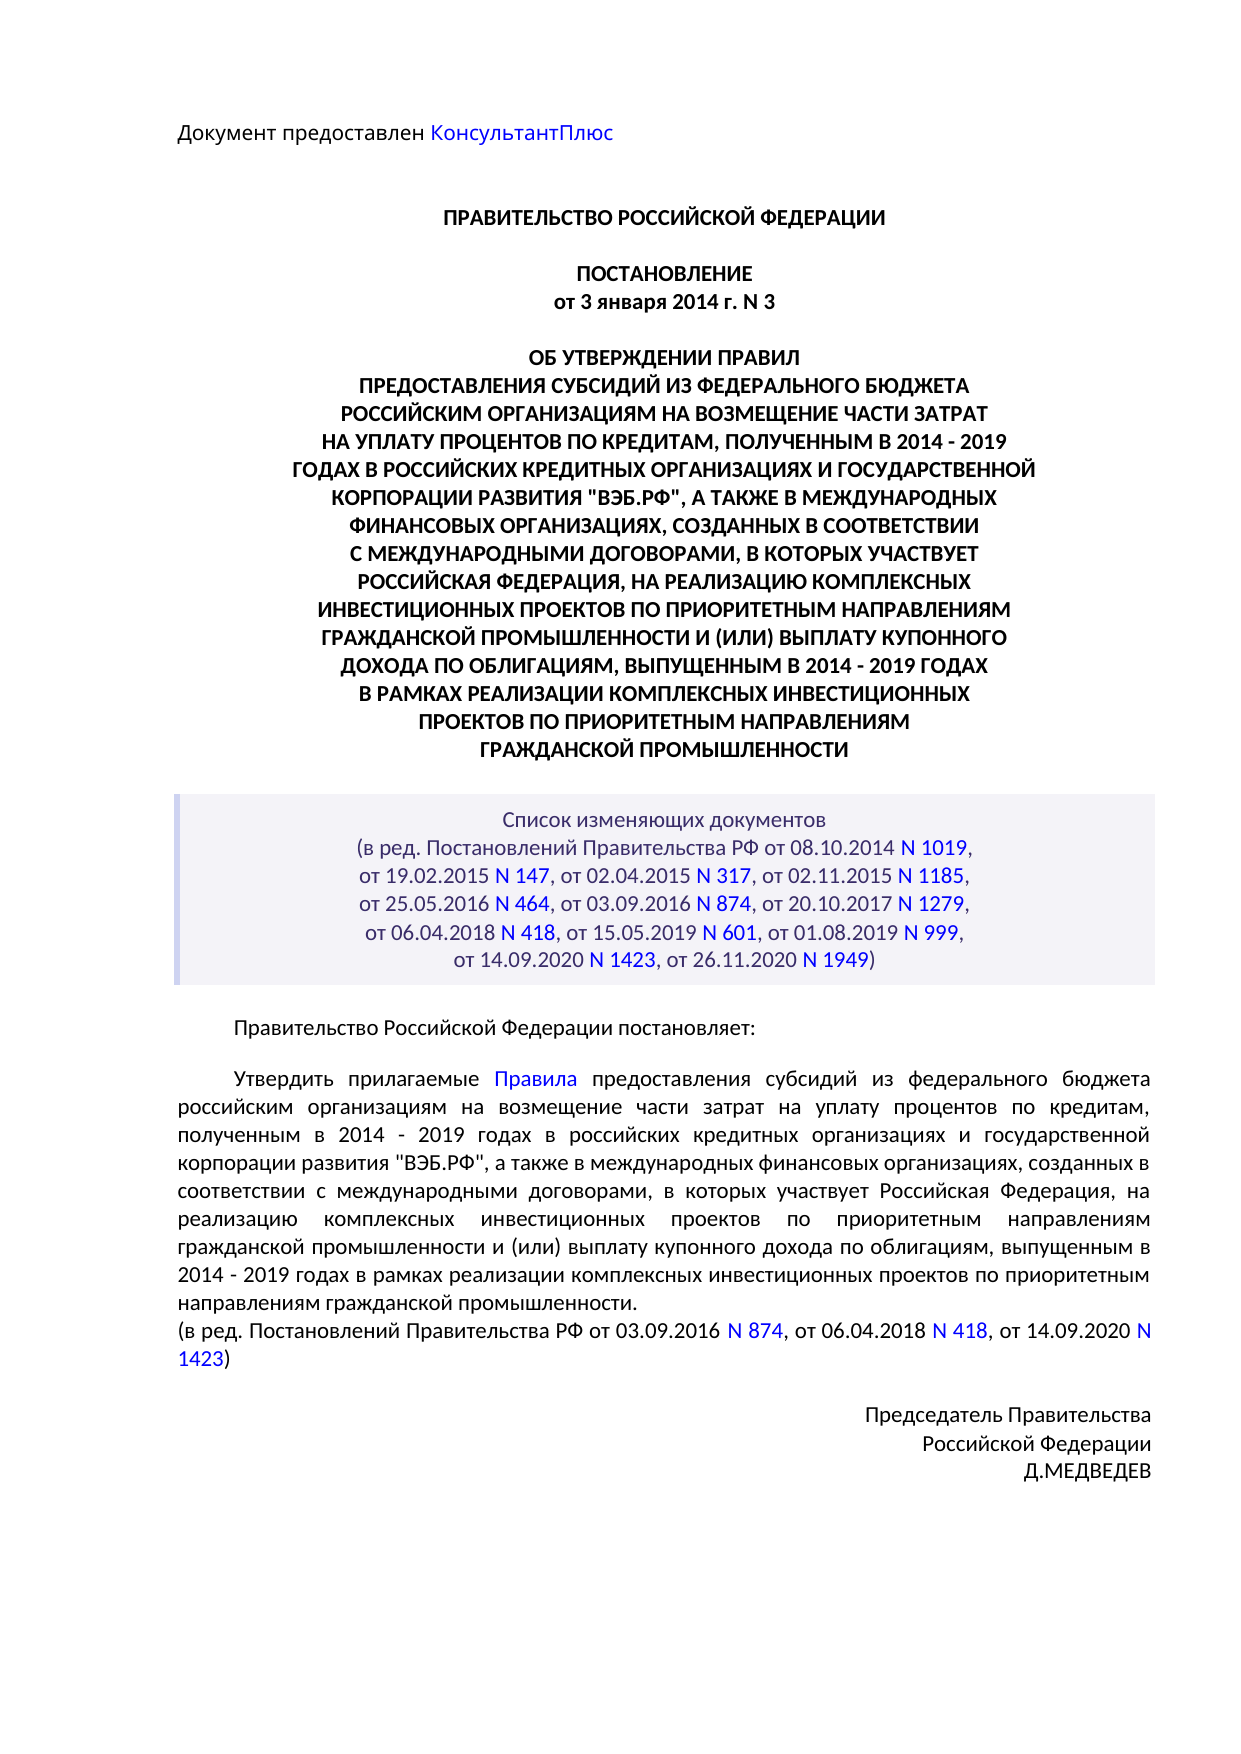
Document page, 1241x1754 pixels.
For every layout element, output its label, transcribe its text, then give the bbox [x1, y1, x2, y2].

title ПРОЕКТОВ ПО ПРИОРИТЕТНЫМ НАПРАВЛЕНИЯМ [177, 707, 1152, 735]
title КОРПОРАЦИИ РАЗВИТИЯ "ВЭБ.РФ", А ТАКЖЕ В МЕЖДУНАРОДНЫХ [177, 483, 1152, 511]
text (в ред. Постановлений Правительства РФ от 03.09.2016 N 874, от 06.04.2018 N 418, от 14.09.2020 N 1423) [177, 1317, 1152, 1373]
title ИНВЕСТИЦИОННЫХ ПРОЕКТОВ ПО ПРИОРИТЕТНЫМ НАПРАВЛЕНИЯМ [177, 595, 1152, 623]
text Д.МЕДВЕДЕВ [177, 1457, 1152, 1485]
title ГОДАХ В РОССИЙСКИХ КРЕДИТНЫХ ОРГАНИЗАЦИЯХ И ГОСУДАРСТВЕННОЙ [177, 455, 1152, 483]
title ГРАЖДАНСКОЙ ПРОМЫШЛЕННОСТИ И (ИЛИ) ВЫПЛАТУ КУПОННОГО [177, 623, 1152, 651]
title ПРЕДОСТАВЛЕНИЯ СУБСИДИЙ ИЗ ФЕДЕРАЛЬНОГО БЮДЖЕТА [177, 371, 1152, 399]
title ОБ УТВЕРЖДЕНИИ ПРАВИЛ [177, 343, 1152, 371]
title В РАМКАХ РЕАЛИЗАЦИИ КОМПЛЕКСНЫХ ИНВЕСТИЦИОННЫХ [177, 679, 1152, 707]
title ГРАЖДАНСКОЙ ПРОМЫШЛЕННОСТИ [177, 735, 1152, 763]
title Документ предоставлен КонсультантПлюс [177, 118, 1152, 175]
title РОССИЙСКИМ ОРГАНИЗАЦИЯМ НА ВОЗМЕЩЕНИЕ ЧАСТИ ЗАТРАТ [177, 399, 1152, 427]
text Председатель Правительства [177, 1401, 1152, 1429]
title от 3 января 2014 г. N 3 [177, 287, 1152, 315]
title ПРАВИТЕЛЬСТВО РОССИЙСКОЙ ФЕДЕРАЦИИ [177, 203, 1152, 231]
title С МЕЖДУНАРОДНЫМИ ДОГОВОРАМИ, В КОТОРЫХ УЧАСТВУЕТ [177, 539, 1152, 567]
title ДОХОДА ПО ОБЛИГАЦИЯМ, ВЫПУЩЕННЫМ В 2014 - 2019 ГОДАХ [177, 651, 1152, 679]
text Правительство Российской Федерации постановляет: [177, 1013, 1152, 1041]
text Российской Федерации [177, 1429, 1152, 1457]
title ПОСТАНОВЛЕНИЕ [177, 259, 1152, 287]
title ФИНАНСОВЫХ ОРГАНИЗАЦИЯХ, СОЗДАННЫХ В СООТВЕТСТВИИ [177, 511, 1152, 539]
text Утвердить прилагаемые Правила предоставления субсидий из федерального бюджета российским организациям на возмещение части затрат на уплату процентов по кредитам, полученным в 2014 - 2019 годах в российских кредитных организациях и государственной корпорации развития "ВЭБ.РФ", а также в международных финансовых организациях, созданных в соответствии с международными договорами, в которых участвует Российская Федерация, на реализацию комплексных инвестиционных проектов по приоритетным направлениям гражданской промышленности и (или) выплату купонного дохода по облигациям, выпущенным в 2014 - 2019 годах в рамках реализации комплексных инвестиционных проектов по приоритетным направлениям гражданской промышленности. [177, 1064, 1152, 1317]
title НА УПЛАТУ ПРОЦЕНТОВ ПО КРЕДИТАМ, ПОЛУЧЕННЫМ В 2014 - 2019 [177, 427, 1152, 455]
title РОССИЙСКАЯ ФЕДЕРАЦИЯ, НА РЕАЛИЗАЦИЮ КОМПЛЕКСНЫХ [177, 567, 1152, 595]
table_header Список изменяющих документов (в ред. Постановлений Правительства РФ от 08.10.2014 N 1019, от 19.02.2015 N 147, от 02.04.2015 N 317, от 02.11.2015 N 1185, от 25.05.2016 N 464, от 03.09.2016 N 874, от 20.10.2017 N 1279, от 06.04.2018 N 418, от 15.05.2019 N 601, от 01.08.2019 N 999, от 14.09.2020 N 1423, от 26.11.2020 N 1949) [180, 794, 1149, 985]
